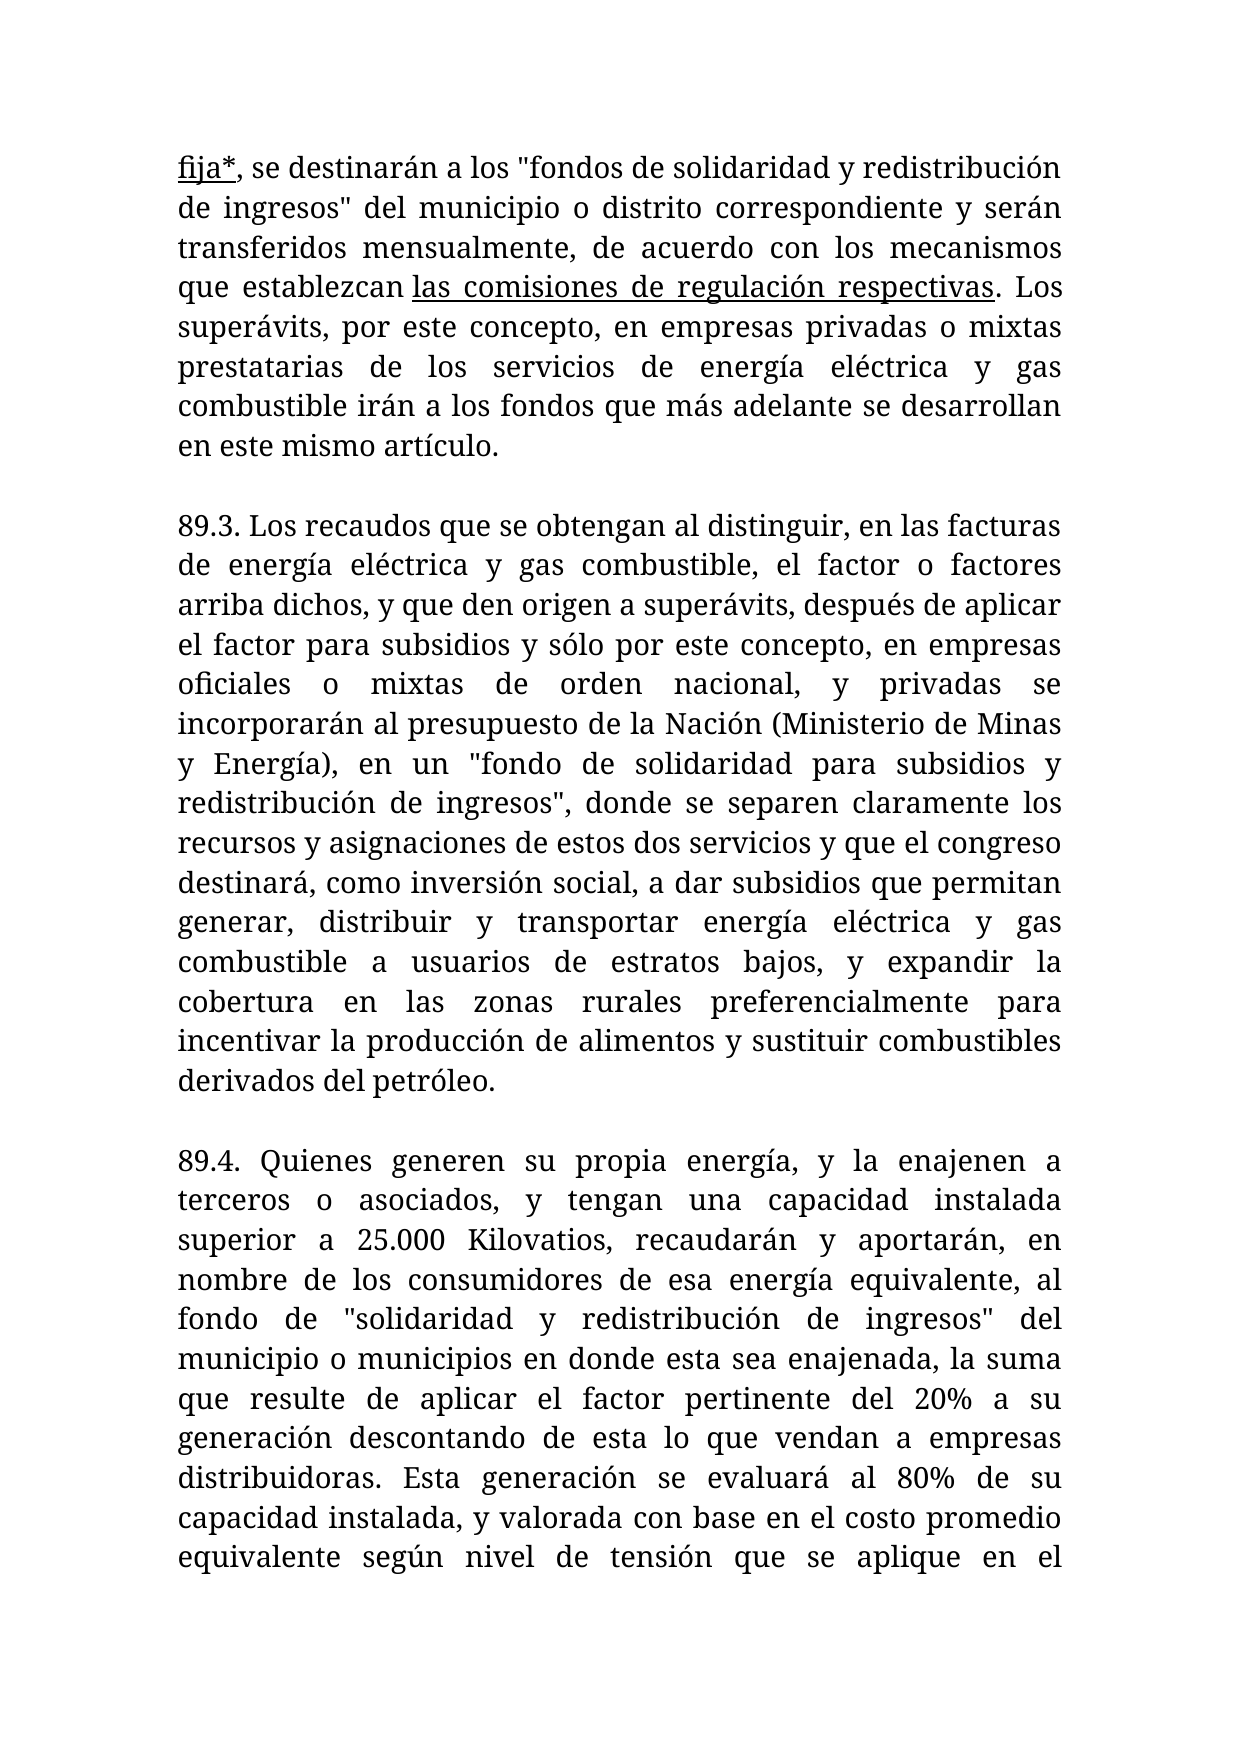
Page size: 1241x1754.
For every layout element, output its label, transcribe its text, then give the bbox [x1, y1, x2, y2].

text 89.3. Los recaudos que se obtengan al distinguir, en las facturas de energía eléctrica y gas combustible, el factor o factores arriba dichos, y que den origen a superávits, después de aplicar el factor para subsidios y sólo por este concepto, en empresas oficiales o mixtas de orden nacional, y privadas se incorporarán al presupuesto de la Nación (Ministerio de Minas y Energía), en un "fondo de solidaridad para subsidios y redistribución de ingresos", donde se separen claramente los recursos y asignaciones de estos dos servicios y que el congreso destinará, como inversión social, a dar subsidios que permitan generar, distribuir y transportar energía eléctrica y gas combustible a usuarios de estratos bajos, y expandir la cobertura en las zonas rurales preferencialmente para incentivar la producción de alimentos y sustituir combustibles derivados del petróleo. [177, 505, 1063, 1100]
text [177, 1140, 1063, 1576]
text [177, 148, 1063, 465]
